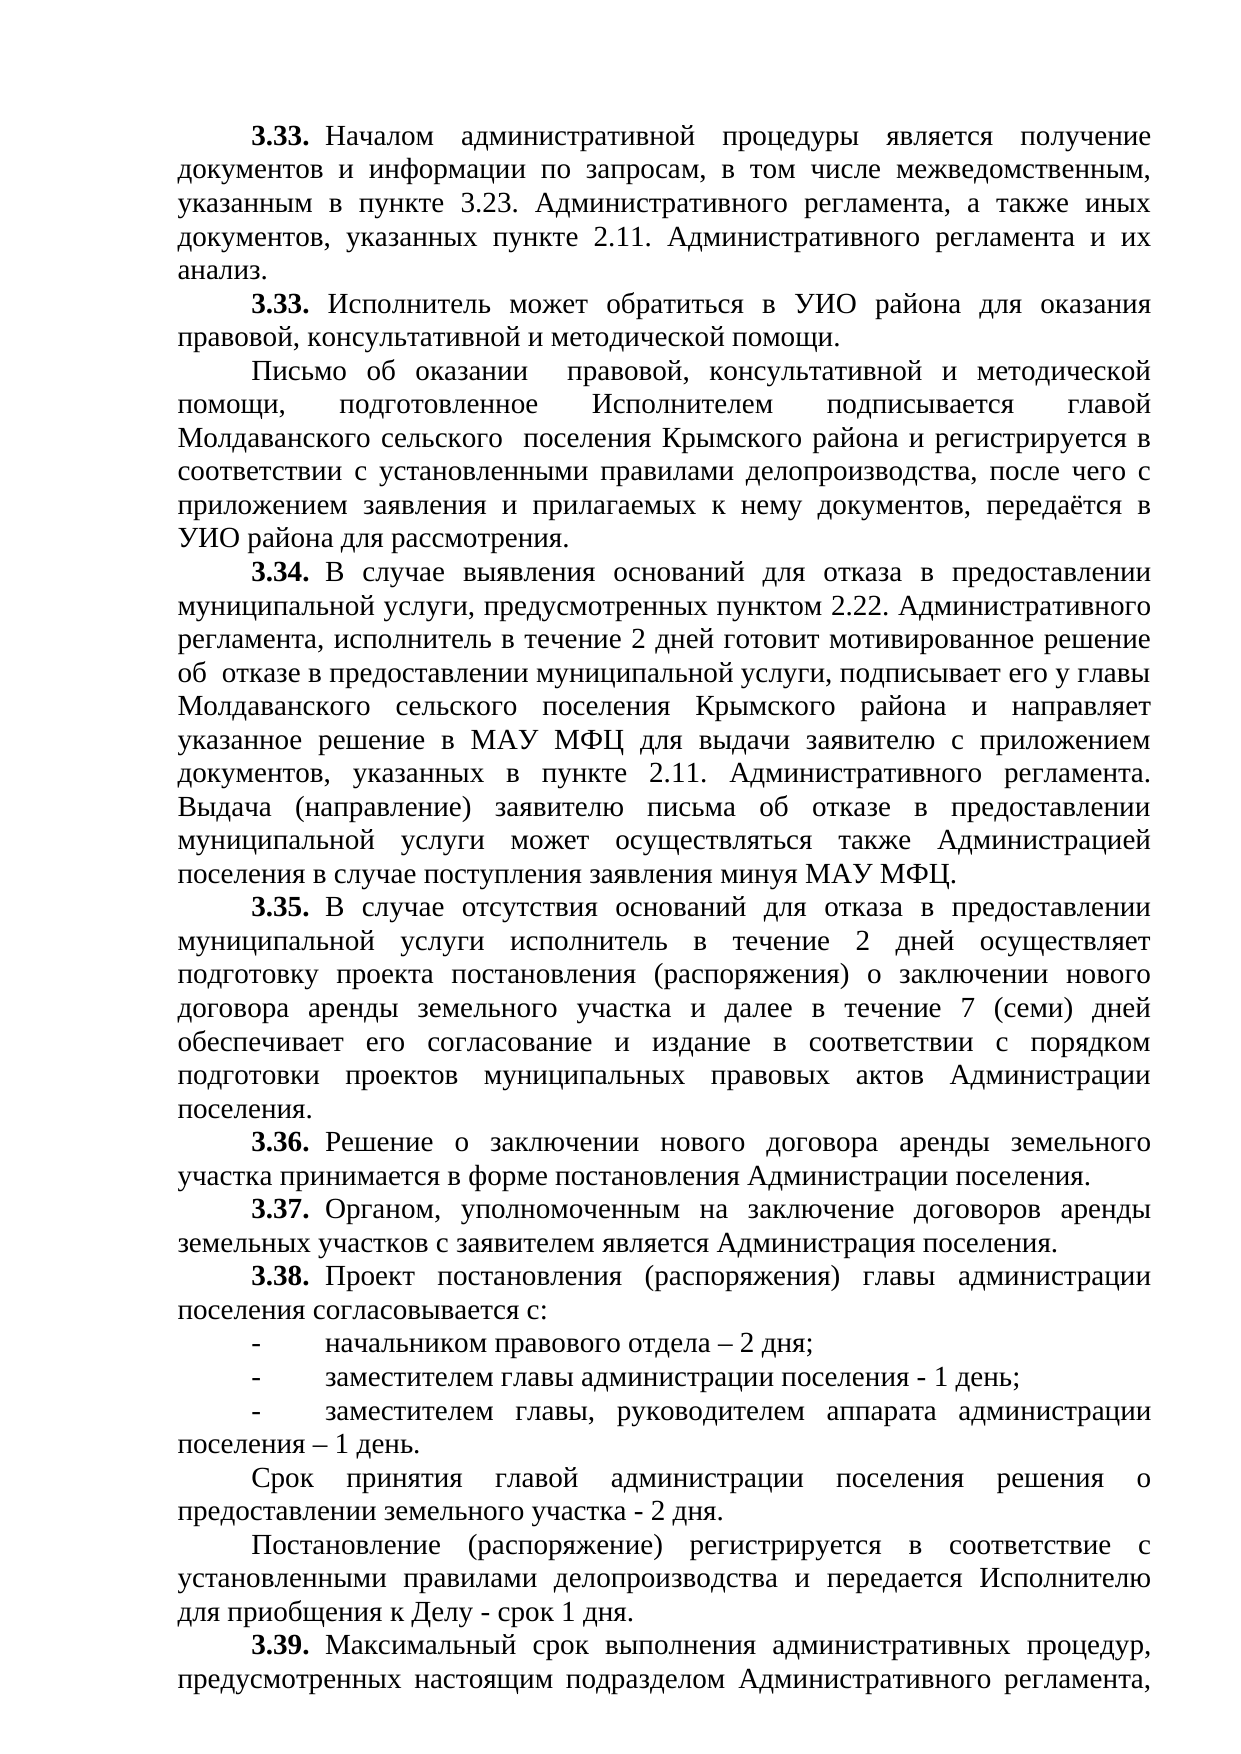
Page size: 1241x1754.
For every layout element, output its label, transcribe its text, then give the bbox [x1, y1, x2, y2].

text 3.36. Решение о заключении нового договора аренды земельного участка принимается в форме постановления Администрации поселения. [177, 1124, 1152, 1191]
text 3.34. В случае выявления оснований для отказа в предоставлении муниципальной услуги, предусмотренных пунктом 2.22. Административного регламента, исполнитель в течение 2 дней готовит мотивированное решение об отказе в предоставлении муниципальной услуги, подписывает его у главы Молдаванского сельского поселения Крымского района и направляет указанное решение в МАУ МФЦ для выдачи заявителю с приложением документов, указанных в пункте 2.11. Административного регламента. Выдача (направление) заявителю письма об отказе в предоставлении муниципальной услуги может осуществляться также Администрацией поселения в случае поступления заявления минуя МАУ МФЦ. [177, 554, 1152, 889]
text Срок принятия главой администрации поселения решения о предоставлении земельного участка - 2 дня. [177, 1460, 1152, 1527]
text - заместителем главы администрации поселения - 1 день; [177, 1359, 1152, 1393]
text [177, 1627, 1152, 1694]
text 3.35. В случае отсутствия оснований для отказа в предоставлении муниципальной услуги исполнитель в течение 2 дней осуществляет подготовку проекта постановления (распоряжения) о заключении нового договора аренды земельного участка и далее в течение 7 (семи) дней обеспечивает его согласование и издание в соответствии с порядком подготовки проектов муниципальных правовых актов Администрации поселения. [177, 889, 1152, 1124]
text - начальником правового отдела – 2 дня; [177, 1326, 1152, 1359]
text Письмо об оказании правовой, консультативной и методической помощи, подготовленное Исполнителем подписывается главой Молдаванского сельского поселения Крымского района и регистрируется в соответствии с установленными правилами делопроизводства, после чего с приложением заявления и прилагаемых к нему документов, передаётся в УИО района для рассмотрения. [177, 353, 1152, 554]
text 3.33. Началом административной процедуры является получение документов и информации по запросам, в том числе межведомственным, указанным в пункте 3.23. Административного регламента, а также иных документов, указанных пункте 2.11. Административного регламента и их анализ. [177, 118, 1152, 286]
text 3.38. Проект постановления (распоряжения) главы администрации поселения согласовывается с: [177, 1258, 1152, 1326]
text 3.37. Органом, уполномоченным на заключение договоров аренды земельных участков с заявителем является Администрация поселения. [177, 1191, 1152, 1258]
text - заместителем главы, руководителем аппарата администрации поселения – 1 день. [177, 1393, 1152, 1460]
text 3.33. Исполнитель может обратиться в УИО района для оказания правовой, консультативной и методической помощи. [177, 286, 1152, 353]
text Постановление (распоряжение) регистрируется в соответствие с установленными правилами делопроизводства и передается Исполнителю для приобщения к Делу - срок 1 дня. [177, 1527, 1152, 1627]
